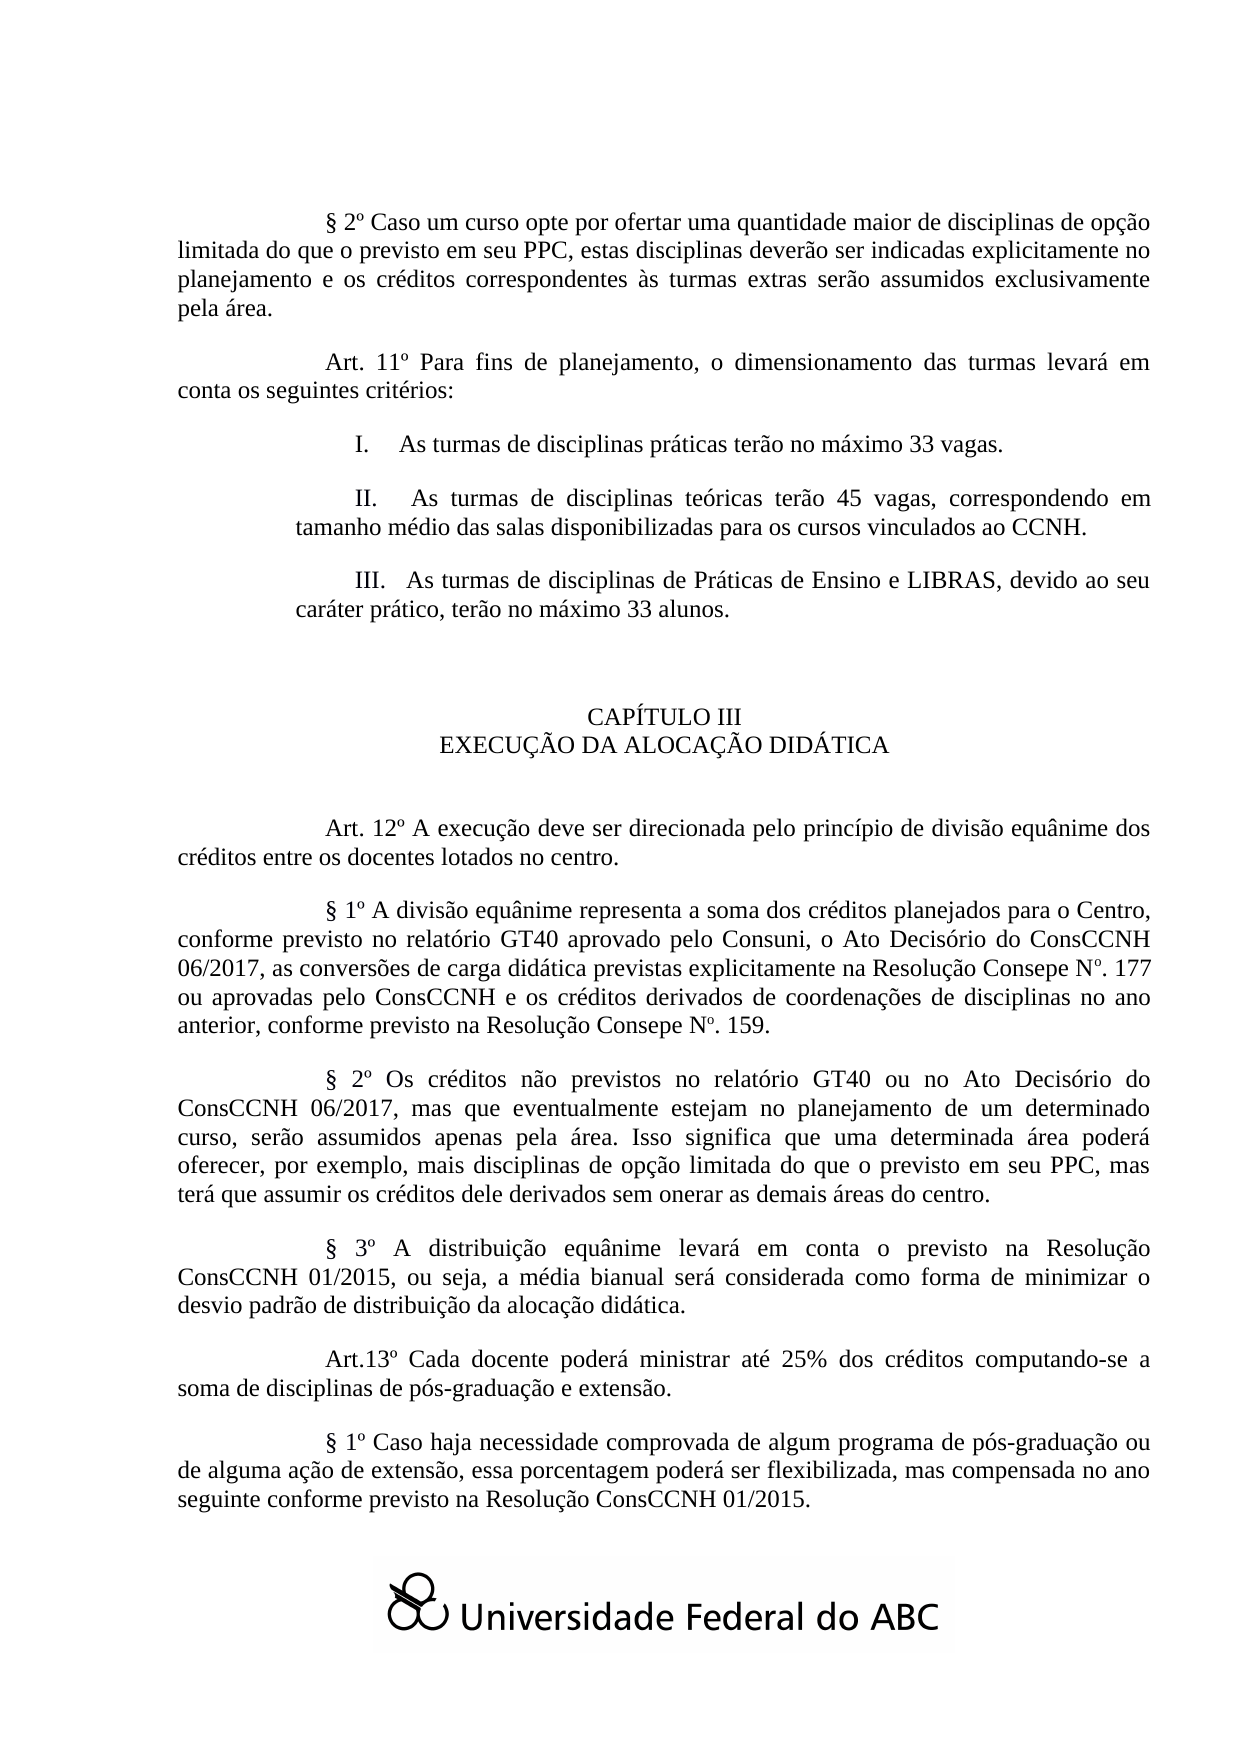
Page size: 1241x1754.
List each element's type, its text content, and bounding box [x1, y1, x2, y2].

text Art.13º Cada docente poderá ministrar até 25% dos créditos computando-se a soma de disciplinas de pós-graduação e extensão. [177, 1344, 1152, 1402]
picture [373, 1556, 955, 1653]
text § 1º A divisão equânime representa a soma dos créditos planejados para o Centro, conforme previsto no relatório GT40 aprovado pelo Consuni, o Ato Decisório do ConsCCNH 06/2017, as conversões de carga didática previstas explicitamente na Resolução Consepe No. 177 ou aprovadas pelo ConsCCNH e os créditos derivados de coordenações de disciplinas no ano anterior, conforme previsto na Resolução Consepe No. 159. [177, 896, 1152, 1039]
text § 3º A distribuição equânime levará em conta o previsto na Resolução ConsCCNH 01/2015, ou seja, a média bianual será considerada como forma de minimizar o desvio padrão de distribuição da alocação didática. [177, 1233, 1152, 1319]
text Art. 12º A execução deve ser direcionada pelo princípio de divisão equânime dos créditos entre os docentes lotados no centro. [177, 813, 1152, 871]
text Art. 11º Para fins de planejamento, o dimensionamento das turmas levará em conta os seguintes critérios: [177, 347, 1152, 404]
list As turmas de disciplinas teóricas terão 45 vagas, correspondendo em tamanho médio das salas disponibilizadas para os cursos vinculados ao CCNH. [295, 483, 1152, 541]
list As turmas de disciplinas de Práticas de Ensino e LIBRAS, devido ao seu caráter prático, terão no máximo 33 alunos. [295, 566, 1152, 623]
text EXECUÇÃO DA ALOCAÇÃO DIDÁTICA [177, 731, 1152, 759]
text CAPÍTULO III [177, 702, 1152, 731]
text § 2º Os créditos não previstos no relatório GT40 ou no Ato Decisório do ConsCCNH 06/2017, mas que eventualmente estejam no planejamento de um determinado curso, serão assumidos apenas pela área. Isso significa que uma determinada área poderá oferecer, por exemplo, mais disciplinas de opção limitada do que o previsto em seu PPC, mas terá que assumir os créditos dele derivados sem onerar as demais áreas do centro. [177, 1064, 1152, 1208]
list As turmas de disciplinas práticas terão no máximo 33 vagas. [295, 429, 1152, 458]
text § 2º Caso um curso opte por ofertar uma quantidade maior de disciplinas de opção limitada do que o previsto em seu PPC, estas disciplinas deverão ser indicadas explicitamente no planejamento e os créditos correspondentes às turmas extras serão assumidos exclusivamente pela área. [177, 207, 1152, 322]
text § 1º Caso haja necessidade comprovada de algum programa de pós-graduação ou de alguma ação de extensão, essa porcentagem poderá ser flexibilizada, mas compensada no ano seguinte conforme previsto na Resolução ConsCCNH 01/2015. [177, 1427, 1152, 1513]
